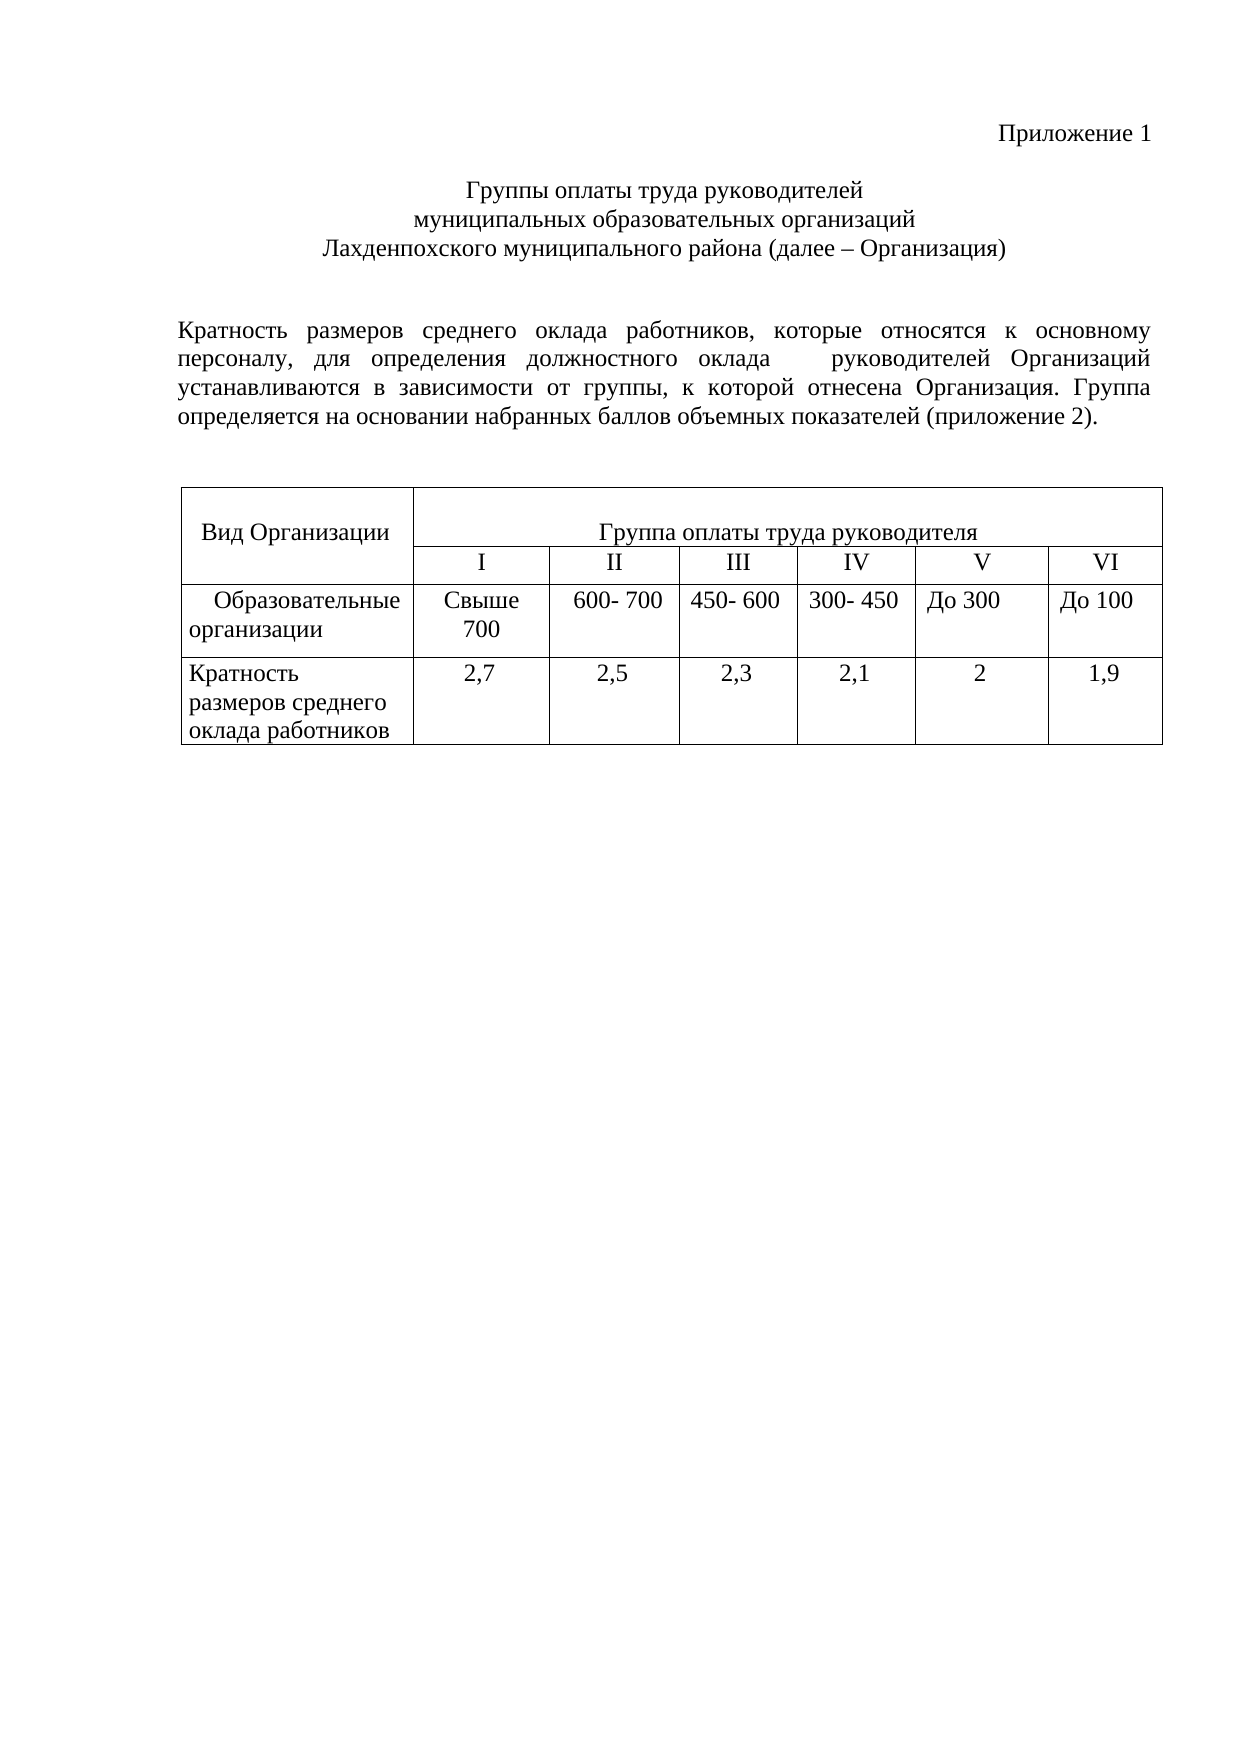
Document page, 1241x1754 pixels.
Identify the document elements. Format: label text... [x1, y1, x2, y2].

table_cell 300- 450 [798, 585, 915, 657]
table_cell 1,9 [1049, 658, 1162, 744]
table_cell 600- 700 [550, 585, 679, 657]
text Группы оплаты труда руководителей [177, 176, 1152, 204]
table_cell 2,7 [414, 658, 549, 744]
text Кратность размеров среднего оклада работников, которые относятся к основному персоналу, для определения должностного оклада руководителей Организаций устанавливаются в зависимости от группы, к которой отнесена Организация. Группа определяется на основании набранных баллов объемных показателей (приложение 2). [177, 315, 1152, 430]
table_cell V [916, 547, 1048, 584]
table_cell VI [1049, 547, 1162, 584]
table_cell Кратность размеров среднего оклада работников [182, 658, 413, 744]
table_header Вид Организации [182, 488, 413, 584]
text муниципальных образовательных организаций [177, 204, 1152, 233]
table_cell III [680, 547, 797, 584]
table_cell 2 [916, 658, 1048, 744]
table_header Группа оплаты труда руководителя [414, 488, 1162, 546]
table_cell Образовательные организации [182, 585, 413, 657]
table_cell До 100 [1049, 585, 1162, 657]
table_cell II [550, 547, 679, 584]
text Приложение 1 [177, 118, 1152, 147]
table_cell Свыше 700 [414, 585, 549, 657]
table_cell 450- 600 [680, 585, 797, 657]
table_cell I [414, 547, 549, 584]
table_cell IV [798, 547, 915, 584]
table_cell До 300 [916, 585, 1048, 657]
table_cell 2,5 [550, 658, 679, 744]
table_cell 2,3 [680, 658, 797, 744]
table_cell 2,1 [798, 658, 915, 744]
text Лахденпохского муниципального района (далее – Организация) [177, 233, 1152, 262]
